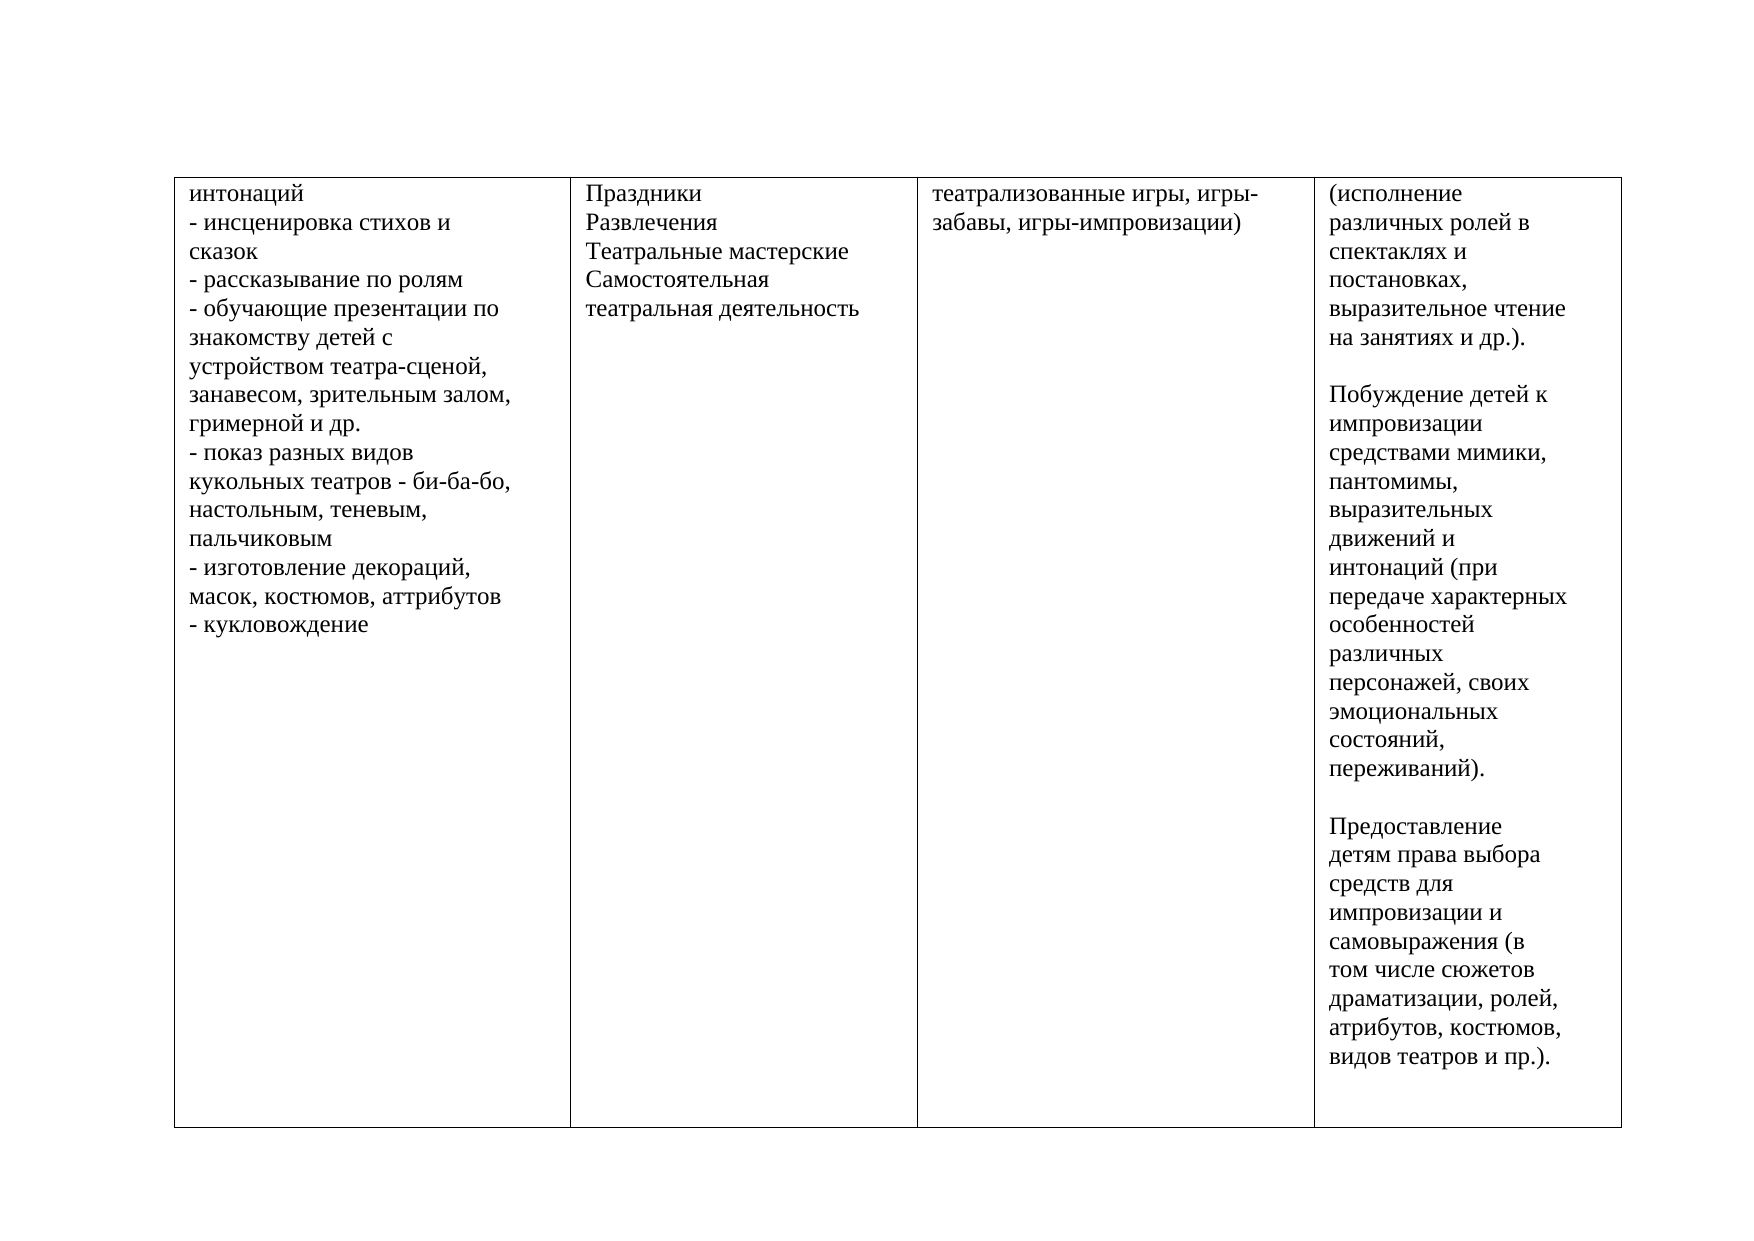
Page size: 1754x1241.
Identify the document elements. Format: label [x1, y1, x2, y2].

table_cell [175, 178, 570, 1127]
table_cell [571, 178, 917, 1127]
table_cell [1315, 178, 1621, 1127]
table_cell [918, 178, 1314, 1127]
